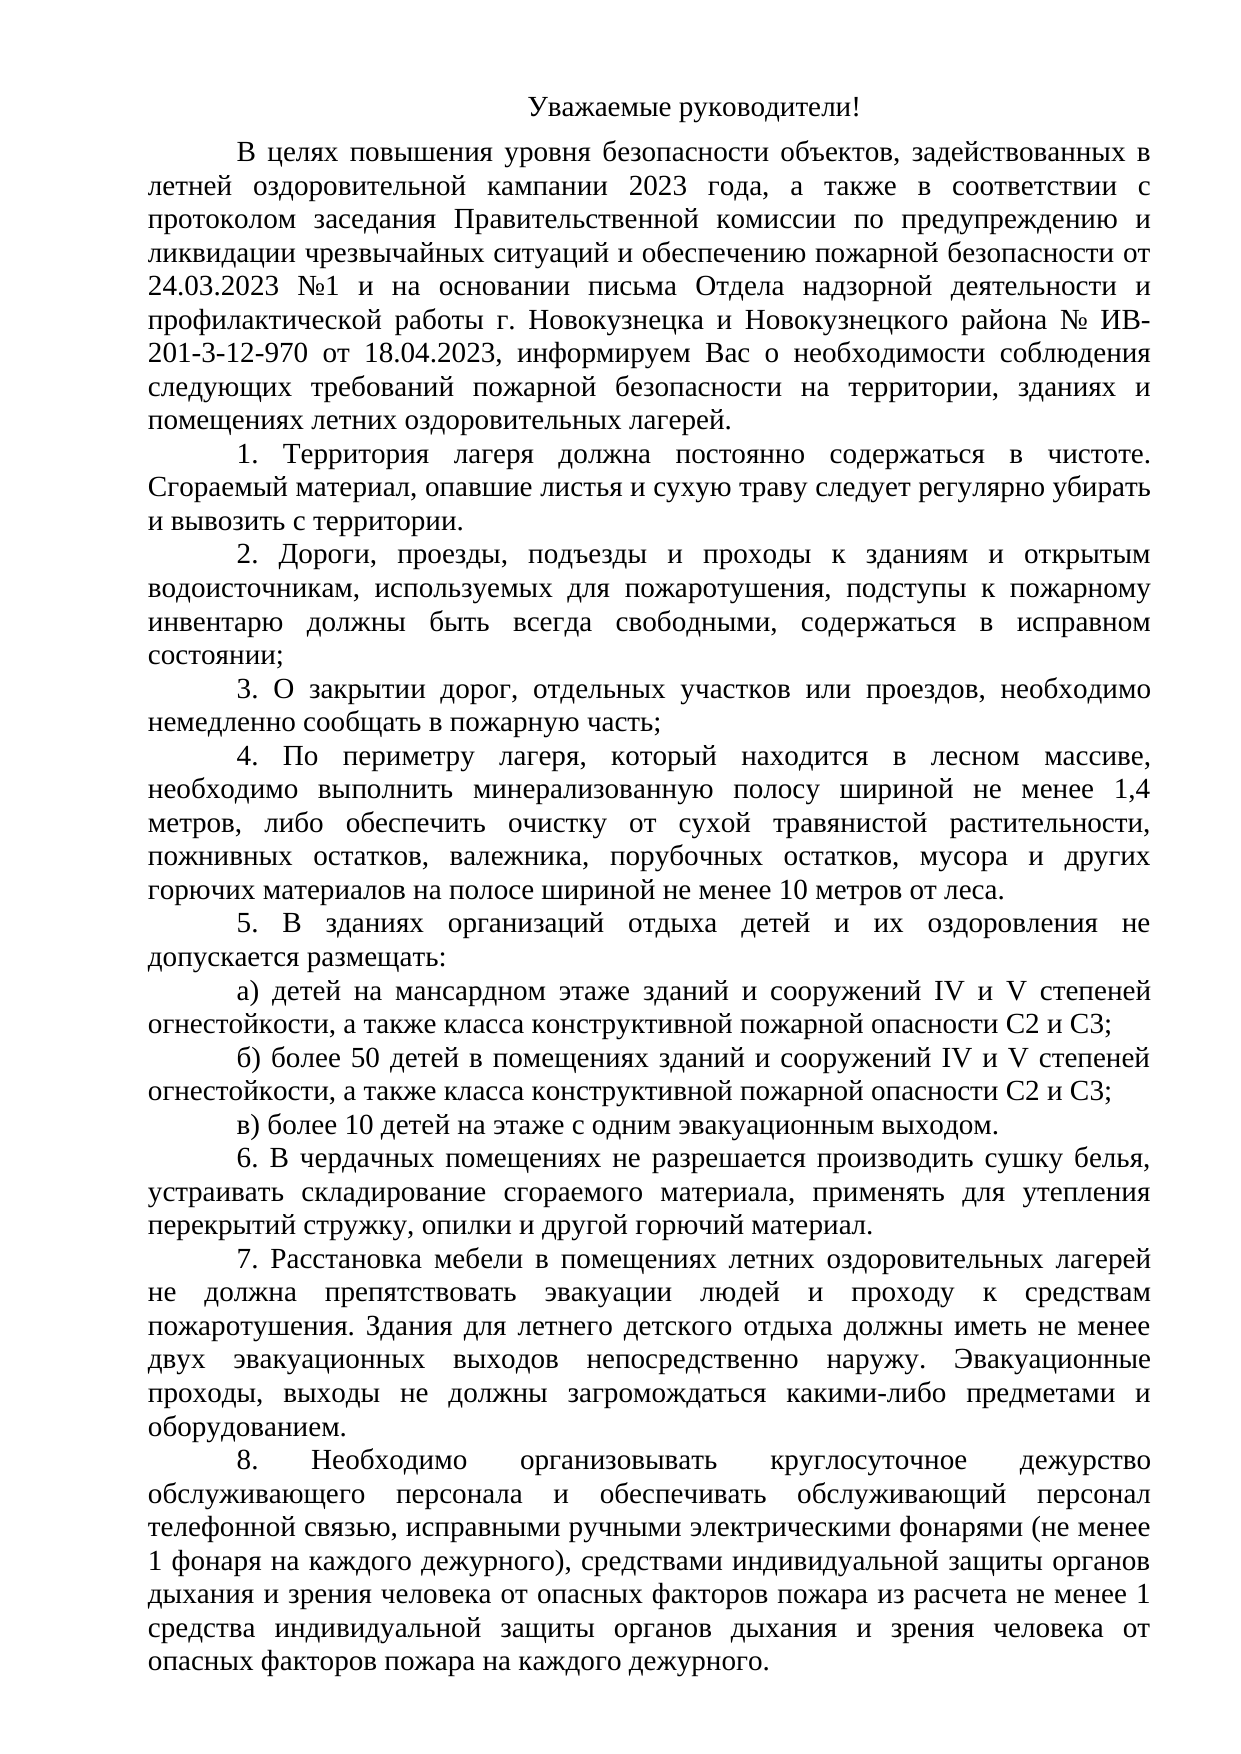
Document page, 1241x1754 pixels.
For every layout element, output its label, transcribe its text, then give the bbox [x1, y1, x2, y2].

text 2. Дороги, проезды, подъезды и проходы к зданиям и открытым водоисточникам, используемых для пожаротушения, подступы к пожарному инвентарю должны быть всегда свободными, содержаться в исправном состоянии; [148, 537, 1152, 671]
text в) более 10 детей на этаже с одним эвакуационным выходом. [148, 1107, 1152, 1140]
text 7. Расстановка мебели в помещениях летних оздоровительных лагерей не должна препятствовать эвакуации людей и проходу к средствам пожаротушения. Здания для летнего детского отдыха должны иметь не менее двух эвакуационных выходов непосредственно наружу. Эвакуационные проходы, выходы не должны загромождаться какими-либо предметами и оборудованием. [148, 1241, 1152, 1442]
text 1. Территория лагеря должна постоянно содержаться в чистоте. Сгораемый материал, опавшие листья и сухую траву следует регулярно убирать и вывозить с территории. [148, 436, 1152, 537]
text 5. В зданиях организаций отдыха детей и их оздоровления не допускается размещать: [148, 906, 1152, 973]
text Уважаемые руководители! [148, 89, 1152, 122]
text 6. В чердачных помещениях не разрешается производить сушку белья, устраивать складирование сгораемого материала, применять для утепления перекрытий стружку, опилки и другой горючий материал. [148, 1140, 1152, 1241]
text 8. Необходимо организовывать круглосуточное дежурство обслуживающего персонала и обеспечивать обслуживающий персонал телефонной связью, исправными ручными электрическими фонарями (не менее 1 фонаря на каждого дежурного), средствами индивидуальной защиты органов дыхания и зрения человека от опасных факторов пожара из расчета не менее 1 средства индивидуальной защиты органов дыхания и зрения человека от опасных факторов пожара на каждого дежурного. [148, 1442, 1152, 1677]
text б) более 50 детей в помещениях зданий и сооружений IV и V степеней огнестойкости, а также класса конструктивной пожарной опасности C2 и C3; [148, 1040, 1152, 1107]
text 4. По периметру лагеря, который находится в лесном массиве, необходимо выполнить минерализованную полосу шириной не менее 1,4 метров, либо обеспечить очистку от сухой травянистой растительности, пожнивных остатков, валежника, порубочных остатков, мусора и других горючих материалов на полосе шириной не менее 10 метров от леса. [148, 738, 1152, 906]
text а) детей на мансардном этаже зданий и сооружений IV и V степеней огнестойкости, а также класса конструктивной пожарной опасности C2 и C3; [148, 973, 1152, 1040]
text В целях повышения уровня безопасности объектов, задействованных в летней оздоровительной кампании 2023 года, а также в соответствии с протоколом заседания Правительственной комиссии по предупреждению и ликвидации чрезвычайных ситуаций и обеспечению пожарной безопасности от 24.03.2023 №1 и на основании письма Отдела надзорной деятельности и профилактической работы г. Новокузнецка и Новокузнецкого района № ИВ-201-3-12-970 от 18.04.2023, информируем Вас о необходимости соблюдения следующих требований пожарной безопасности на территории, зданиях и помещениях летних оздоровительных лагерей. [148, 134, 1152, 436]
text 3. О закрытии дорог, отдельных участков или проездов, необходимо немедленно сообщать в пожарную часть; [148, 671, 1152, 738]
